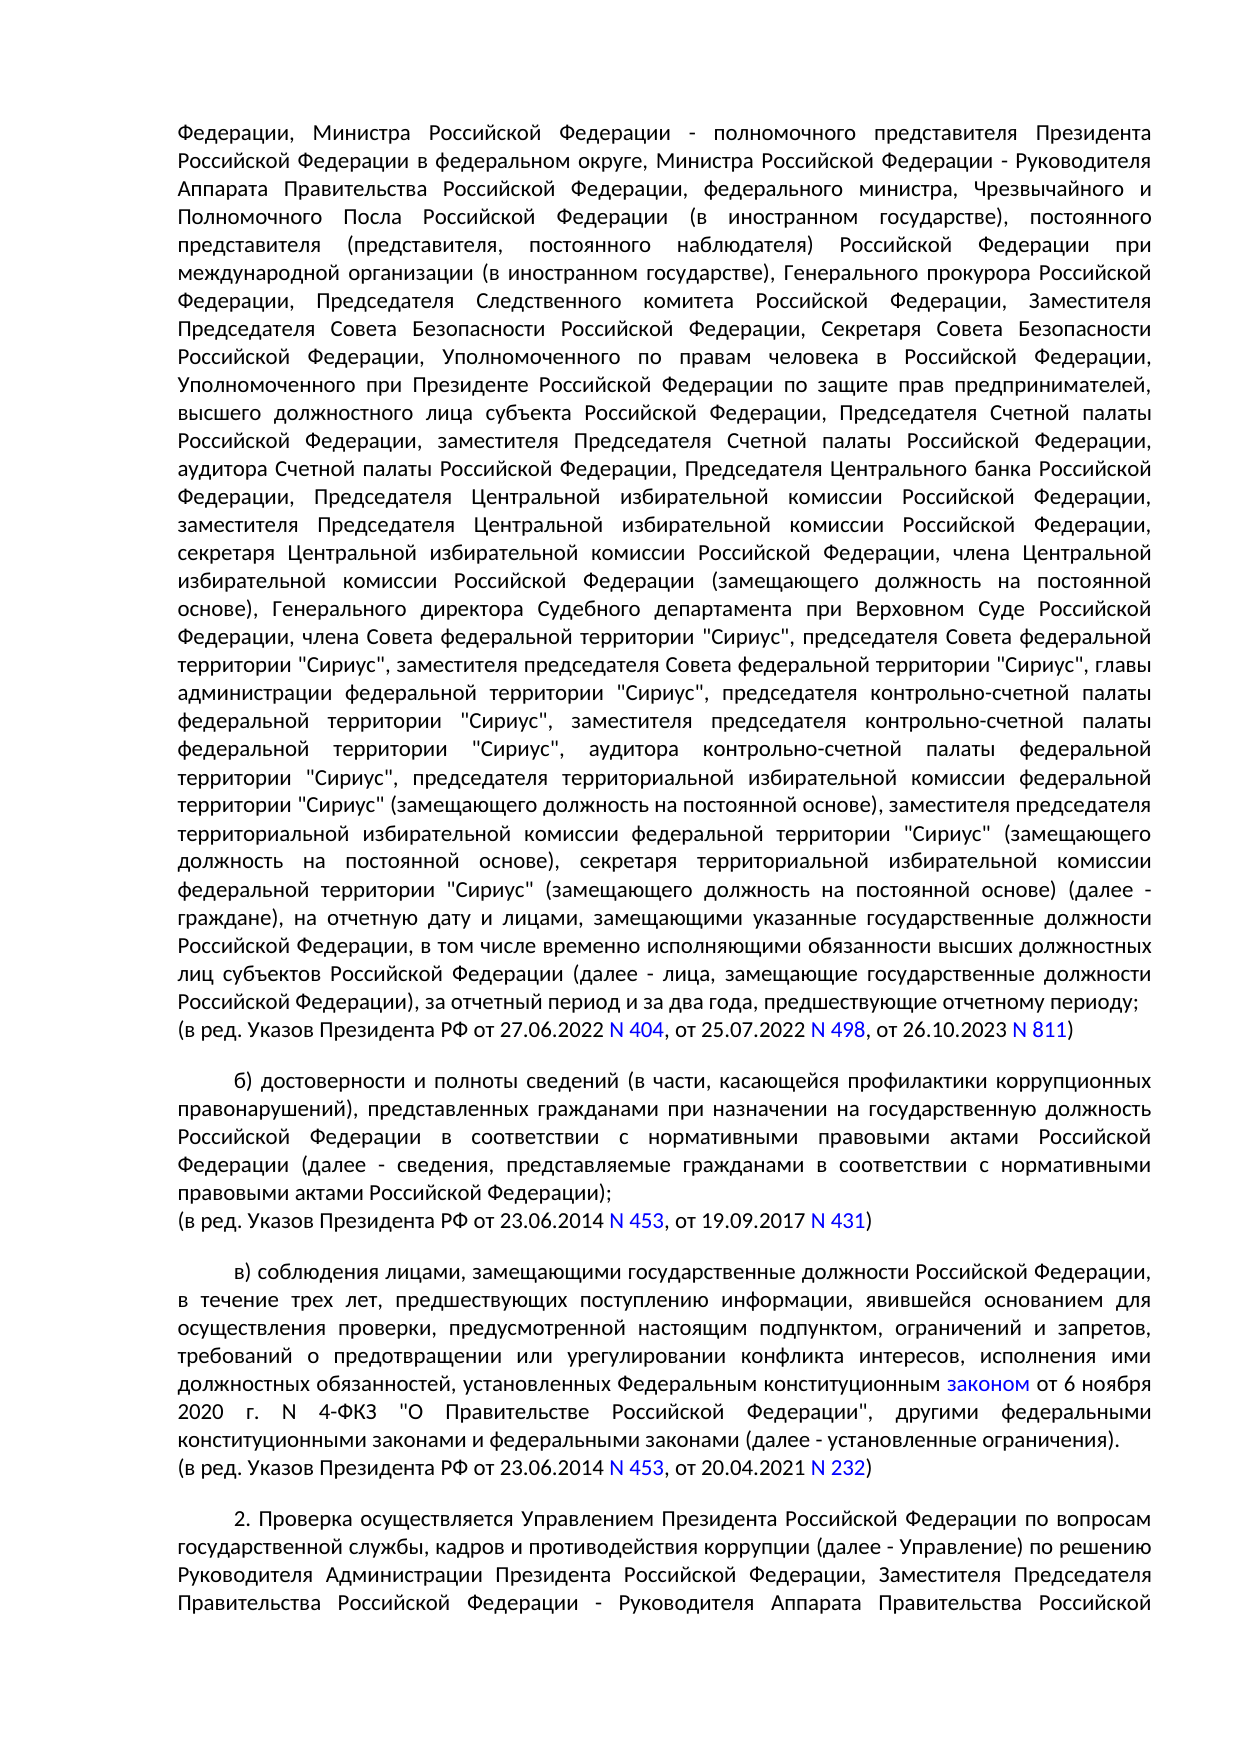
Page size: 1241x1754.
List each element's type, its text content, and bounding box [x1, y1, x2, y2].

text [177, 118, 1152, 1015]
text (в ред. Указов Президента РФ от 23.06.2014 N 453, от 19.09.2017 N 431) [177, 1206, 1152, 1234]
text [177, 1504, 1152, 1616]
text б) достоверности и полноты сведений (в части, касающейся профилактики коррупционных правонарушений), представленных гражданами при назначении на государственную должность Российской Федерации в соответствии с нормативными правовыми актами Российской Федерации (далее - сведения, представляемые гражданами в соответствии с нормативными правовыми актами Российской Федерации); [177, 1066, 1152, 1206]
text (в ред. Указов Президента РФ от 23.06.2014 N 453, от 20.04.2021 N 232) [177, 1453, 1152, 1481]
text (в ред. Указов Президента РФ от 27.06.2022 N 404, от 25.07.2022 N 498, от 26.10.2023 N 811) [177, 1015, 1152, 1043]
text в) соблюдения лицами, замещающими государственные должности Российской Федерации, в течение трех лет, предшествующих поступлению информации, явившейся основанием для осуществления проверки, предусмотренной настоящим подпунктом, ограничений и запретов, требований о предотвращении или урегулировании конфликта интересов, исполнения ими должностных обязанностей, установленных Федеральным конституционным законом от 6 ноября 2020 г. N 4-ФКЗ "О Правительстве Российской Федерации", другими федеральными конституционными законами и федеральными законами (далее - установленные ограничения). [177, 1257, 1152, 1453]
